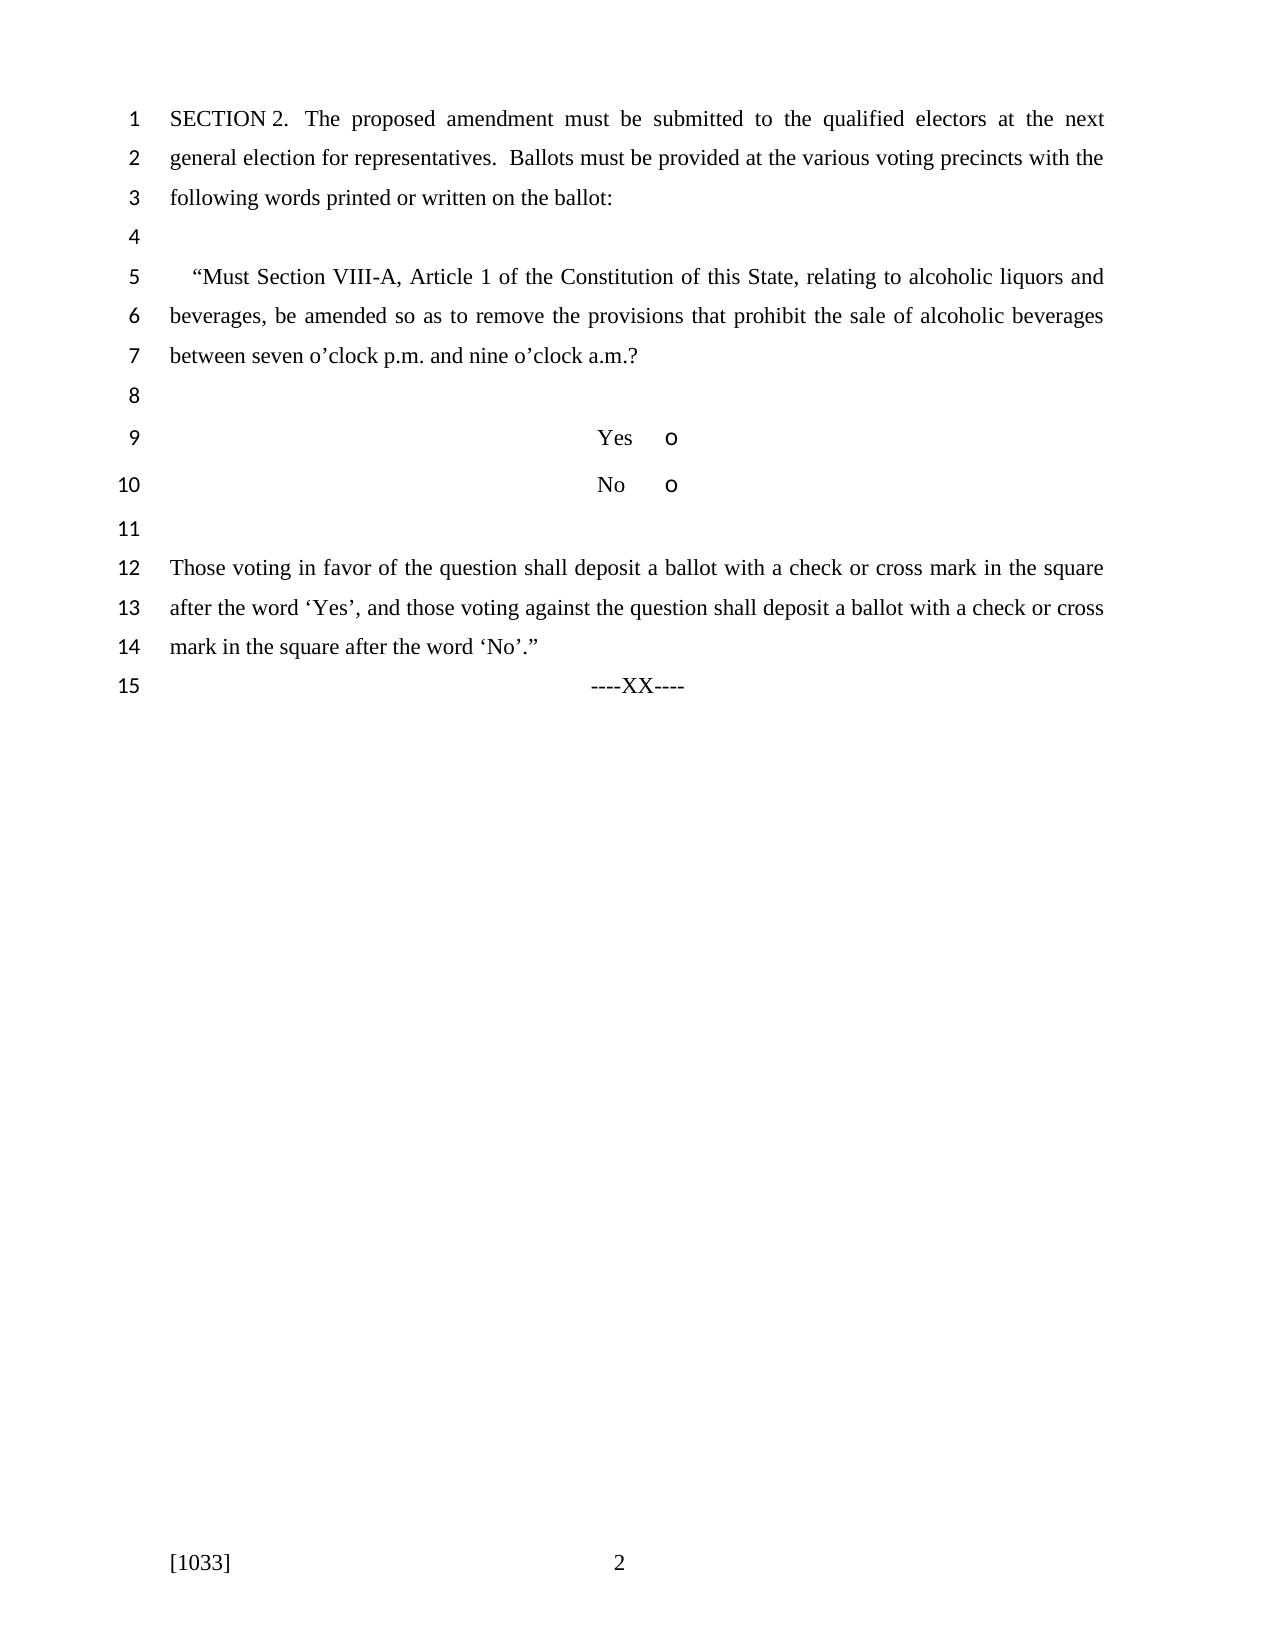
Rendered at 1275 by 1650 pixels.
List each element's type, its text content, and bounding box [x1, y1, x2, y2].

text Yes o [169, 421, 1106, 452]
text ‑‑‑‑XX‑‑‑‑ [169, 672, 1106, 699]
text Those voting in favor of the question shall deposit a ballot with a check or cross mark in the square after the word ‘Yes’, and those voting against the question shall deposit a ballot with a check or cross mark in the square after the word ‘No’.” [169, 554, 1106, 659]
text No o [169, 468, 1106, 499]
text SECTION 2. The proposed amendment must be submitted to the qualified electors at the next general election for representatives. Ballots must be provided at the various voting precincts with the following words printed or written on the ballot: [169, 105, 1106, 210]
text “Must Section VIII‑A, Article 1 of the Constitution of this State, relating to alcoholic liquors and beverages, be amended so as to remove the provisions that prohibit the sale of alcoholic beverages between seven o’clock p.m. and nine o’clock a.m.? [169, 263, 1106, 368]
